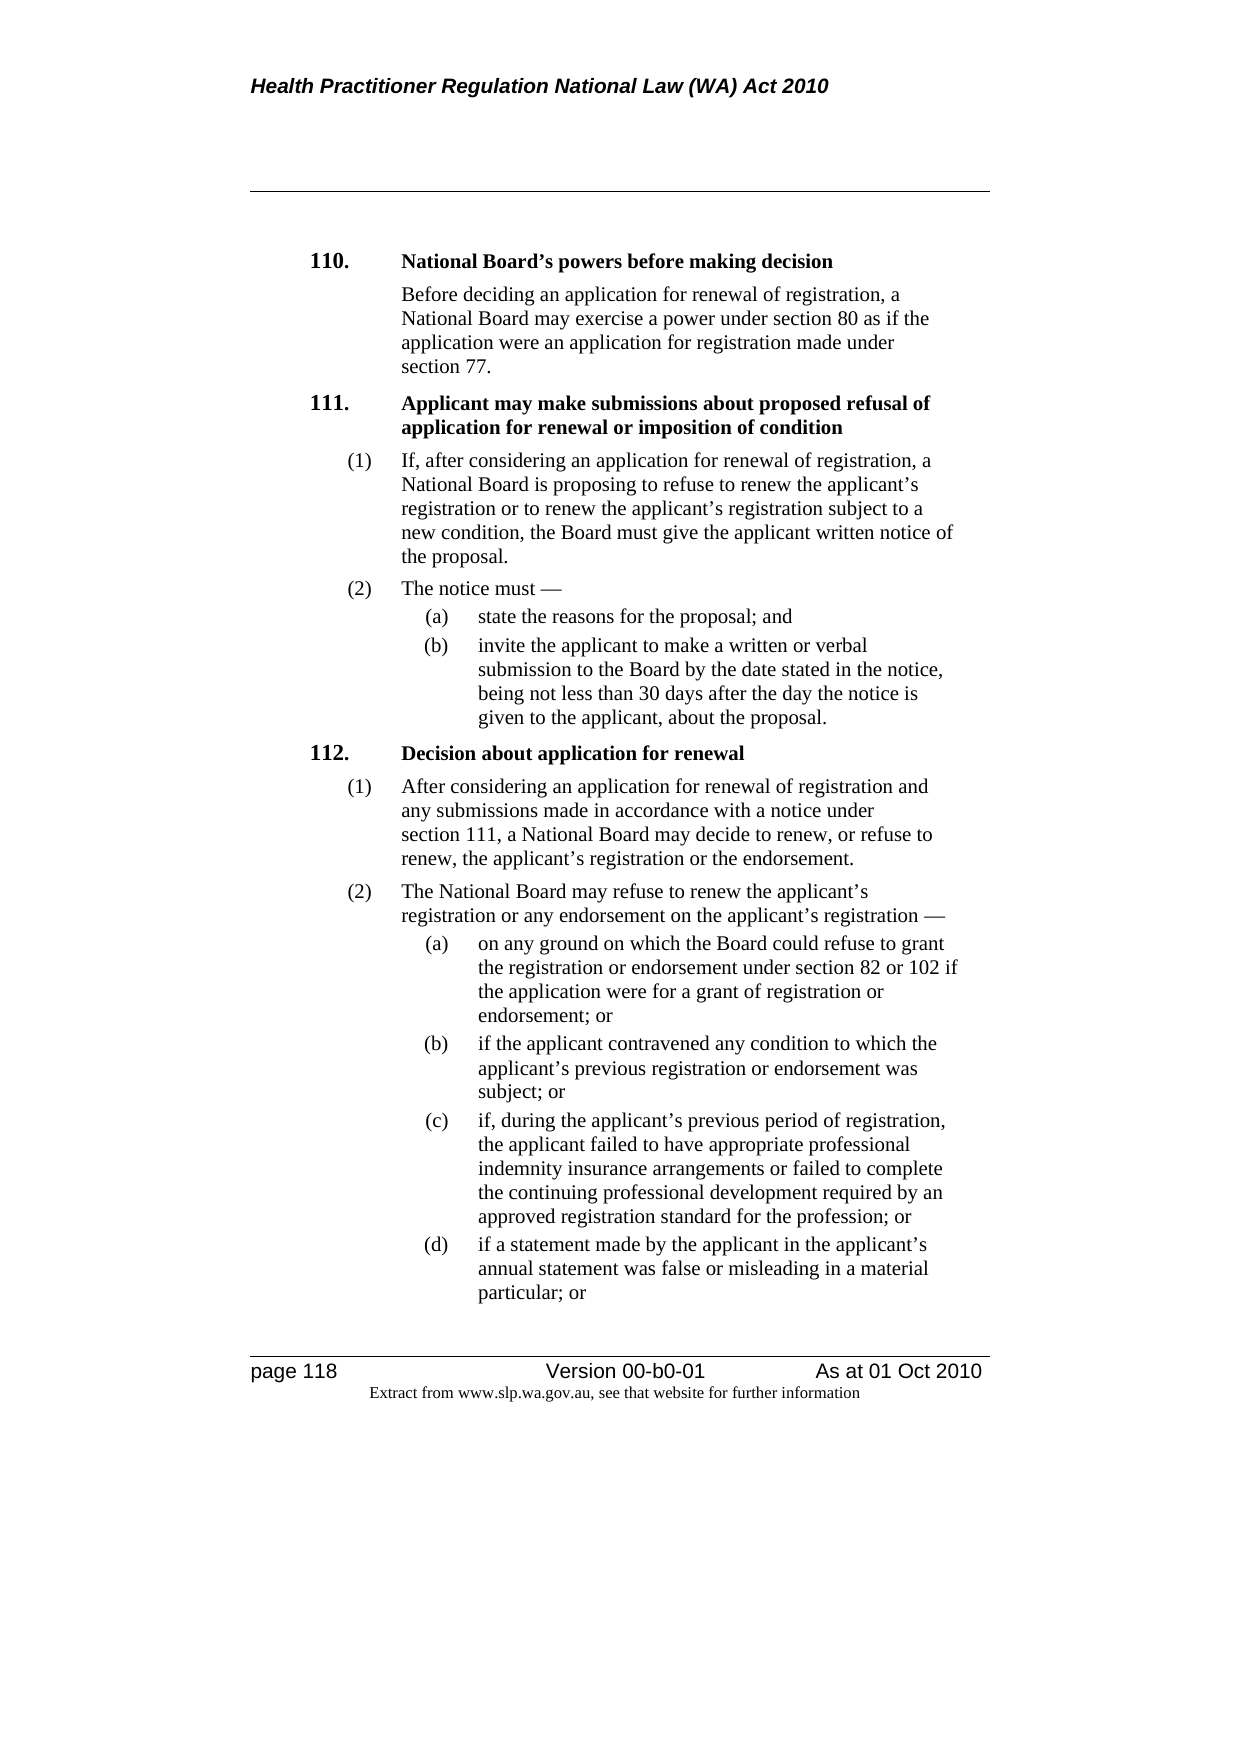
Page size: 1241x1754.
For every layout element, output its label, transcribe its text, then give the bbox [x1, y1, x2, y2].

text (a) on any ground on which the Board could refuse to grant the registration or endorsement under section 82 or 102 if the application were for a grant of registration or endorsement; or [389, 931, 960, 1027]
text (2) The notice must — [312, 576, 960, 600]
subtitle 112. Decision about application for renewal [309, 739, 960, 766]
text (1) After considering an application for renewal of registration and any submissions made in accordance with a notice under section 111, a National Board may decide to renew, or refuse to renew, the applicant’s registration or the endorsement. [312, 774, 960, 870]
text (1) If, after considering an application for renewal of registration, a National Board is proposing to refuse to renew the applicant’s registration or to renew the applicant’s registration subject to a new condition, the Board must give the applicant written notice of the proposal. [312, 448, 960, 568]
text (b) invite the applicant to make a written or verbal submission to the Board by the date stated in the notice, being not less than 30 days after the day the notice is given to the applicant, about the proposal. [389, 633, 960, 729]
subtitle 110. National Board’s powers before making decision [309, 247, 960, 274]
subtitle 111. Applicant may make submissions about proposed refusal of application for renewal or imposition of condition [309, 389, 960, 439]
text (d) if a statement made by the applicant in the applicant’s annual statement was false or misleading in a material particular; or [389, 1232, 960, 1304]
text Before deciding an application for renewal of registration, a National Board may exercise a power under section 80 as if the application were an application for registration made under section 77. [312, 282, 960, 378]
text (b) if the applicant contravened any condition to which the applicant’s previous registration or endorsement was subject; or [389, 1031, 960, 1103]
text (a) state the reasons for the proposal; and [389, 604, 960, 628]
text (c) if, during the applicant’s previous period of registration, the applicant failed to have appropriate professional indemnity insurance arrangements or failed to complete the continuing professional development required by an approved registration standard for the profession; or [389, 1108, 960, 1228]
text (2) The National Board may refuse to renew the applicant’s registration or any endorsement on the applicant’s registration — [312, 879, 960, 927]
